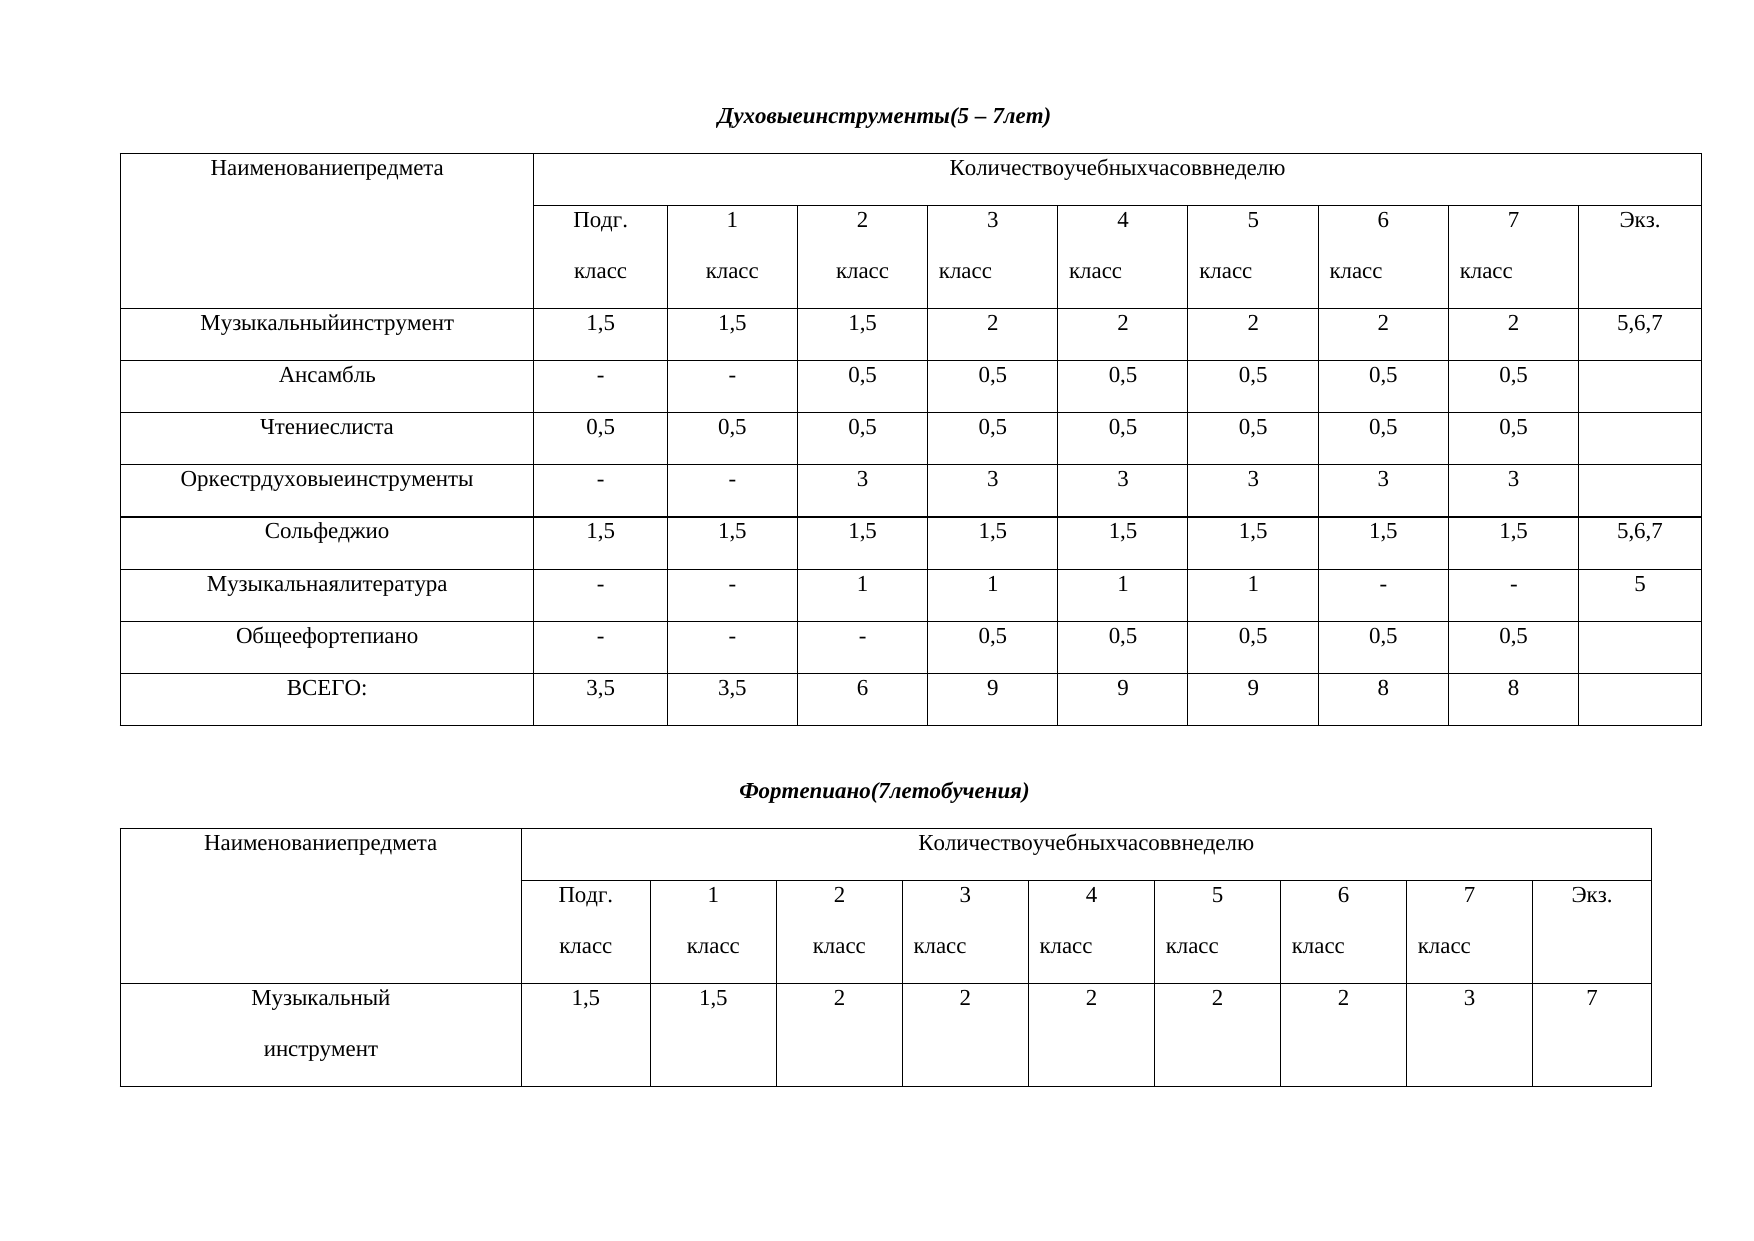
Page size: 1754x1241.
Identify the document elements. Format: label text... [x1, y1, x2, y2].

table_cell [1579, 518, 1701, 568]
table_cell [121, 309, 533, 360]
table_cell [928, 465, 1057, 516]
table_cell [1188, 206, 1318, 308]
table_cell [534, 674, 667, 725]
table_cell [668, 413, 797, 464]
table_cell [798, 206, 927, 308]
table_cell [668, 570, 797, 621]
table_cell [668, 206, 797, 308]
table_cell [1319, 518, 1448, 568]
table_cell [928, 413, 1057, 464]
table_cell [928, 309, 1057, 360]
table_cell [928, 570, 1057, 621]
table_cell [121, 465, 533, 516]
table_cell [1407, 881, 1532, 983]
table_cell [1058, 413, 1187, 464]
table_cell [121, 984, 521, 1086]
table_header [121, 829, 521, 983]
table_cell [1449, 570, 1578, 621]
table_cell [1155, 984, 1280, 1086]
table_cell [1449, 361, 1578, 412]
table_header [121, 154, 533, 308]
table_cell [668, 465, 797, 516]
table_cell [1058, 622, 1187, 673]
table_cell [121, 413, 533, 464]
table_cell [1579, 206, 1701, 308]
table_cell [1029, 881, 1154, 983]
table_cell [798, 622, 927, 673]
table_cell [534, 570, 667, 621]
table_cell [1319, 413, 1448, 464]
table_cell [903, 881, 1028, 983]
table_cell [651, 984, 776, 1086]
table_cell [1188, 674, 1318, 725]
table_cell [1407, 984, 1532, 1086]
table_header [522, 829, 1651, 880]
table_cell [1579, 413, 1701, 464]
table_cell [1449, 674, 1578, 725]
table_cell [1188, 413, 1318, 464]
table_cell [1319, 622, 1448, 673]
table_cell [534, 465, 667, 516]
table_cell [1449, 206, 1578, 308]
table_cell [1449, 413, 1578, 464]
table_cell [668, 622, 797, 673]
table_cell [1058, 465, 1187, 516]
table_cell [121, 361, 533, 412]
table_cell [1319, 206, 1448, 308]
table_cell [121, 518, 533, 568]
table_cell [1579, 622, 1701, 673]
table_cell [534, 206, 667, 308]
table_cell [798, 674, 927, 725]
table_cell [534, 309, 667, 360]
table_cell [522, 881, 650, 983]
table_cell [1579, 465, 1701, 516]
text Фортепиано(7летобучения) [133, 777, 1636, 803]
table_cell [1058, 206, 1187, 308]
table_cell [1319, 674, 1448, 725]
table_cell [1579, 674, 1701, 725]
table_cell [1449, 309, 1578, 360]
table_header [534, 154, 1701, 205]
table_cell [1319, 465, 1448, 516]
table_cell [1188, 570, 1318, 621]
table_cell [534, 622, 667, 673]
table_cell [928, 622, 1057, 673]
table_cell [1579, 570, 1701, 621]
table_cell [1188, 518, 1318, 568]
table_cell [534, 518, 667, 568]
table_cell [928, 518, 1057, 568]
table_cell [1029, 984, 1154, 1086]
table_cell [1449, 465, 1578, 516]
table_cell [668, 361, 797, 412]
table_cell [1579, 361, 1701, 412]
text Духовыеинструменты(5 – 7лет) [133, 102, 1636, 128]
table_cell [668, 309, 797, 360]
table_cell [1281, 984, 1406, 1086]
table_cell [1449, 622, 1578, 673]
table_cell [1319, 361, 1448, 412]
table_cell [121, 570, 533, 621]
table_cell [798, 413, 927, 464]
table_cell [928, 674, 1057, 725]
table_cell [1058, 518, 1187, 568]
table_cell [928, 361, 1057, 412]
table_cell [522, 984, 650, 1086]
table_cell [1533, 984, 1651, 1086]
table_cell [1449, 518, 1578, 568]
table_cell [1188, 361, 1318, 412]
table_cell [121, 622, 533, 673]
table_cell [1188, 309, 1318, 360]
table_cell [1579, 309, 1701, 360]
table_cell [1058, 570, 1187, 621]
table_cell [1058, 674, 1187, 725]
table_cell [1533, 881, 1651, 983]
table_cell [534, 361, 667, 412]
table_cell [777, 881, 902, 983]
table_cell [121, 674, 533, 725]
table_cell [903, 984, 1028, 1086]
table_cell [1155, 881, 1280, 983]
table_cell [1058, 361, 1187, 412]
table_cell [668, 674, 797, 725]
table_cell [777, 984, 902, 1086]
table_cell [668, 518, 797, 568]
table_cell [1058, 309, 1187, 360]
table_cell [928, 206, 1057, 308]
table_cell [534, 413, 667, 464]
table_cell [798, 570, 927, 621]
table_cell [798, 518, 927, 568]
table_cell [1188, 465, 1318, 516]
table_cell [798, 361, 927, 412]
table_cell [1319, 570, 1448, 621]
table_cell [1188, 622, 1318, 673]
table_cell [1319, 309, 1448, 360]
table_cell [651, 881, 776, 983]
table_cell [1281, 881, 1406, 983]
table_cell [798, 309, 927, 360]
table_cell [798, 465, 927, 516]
